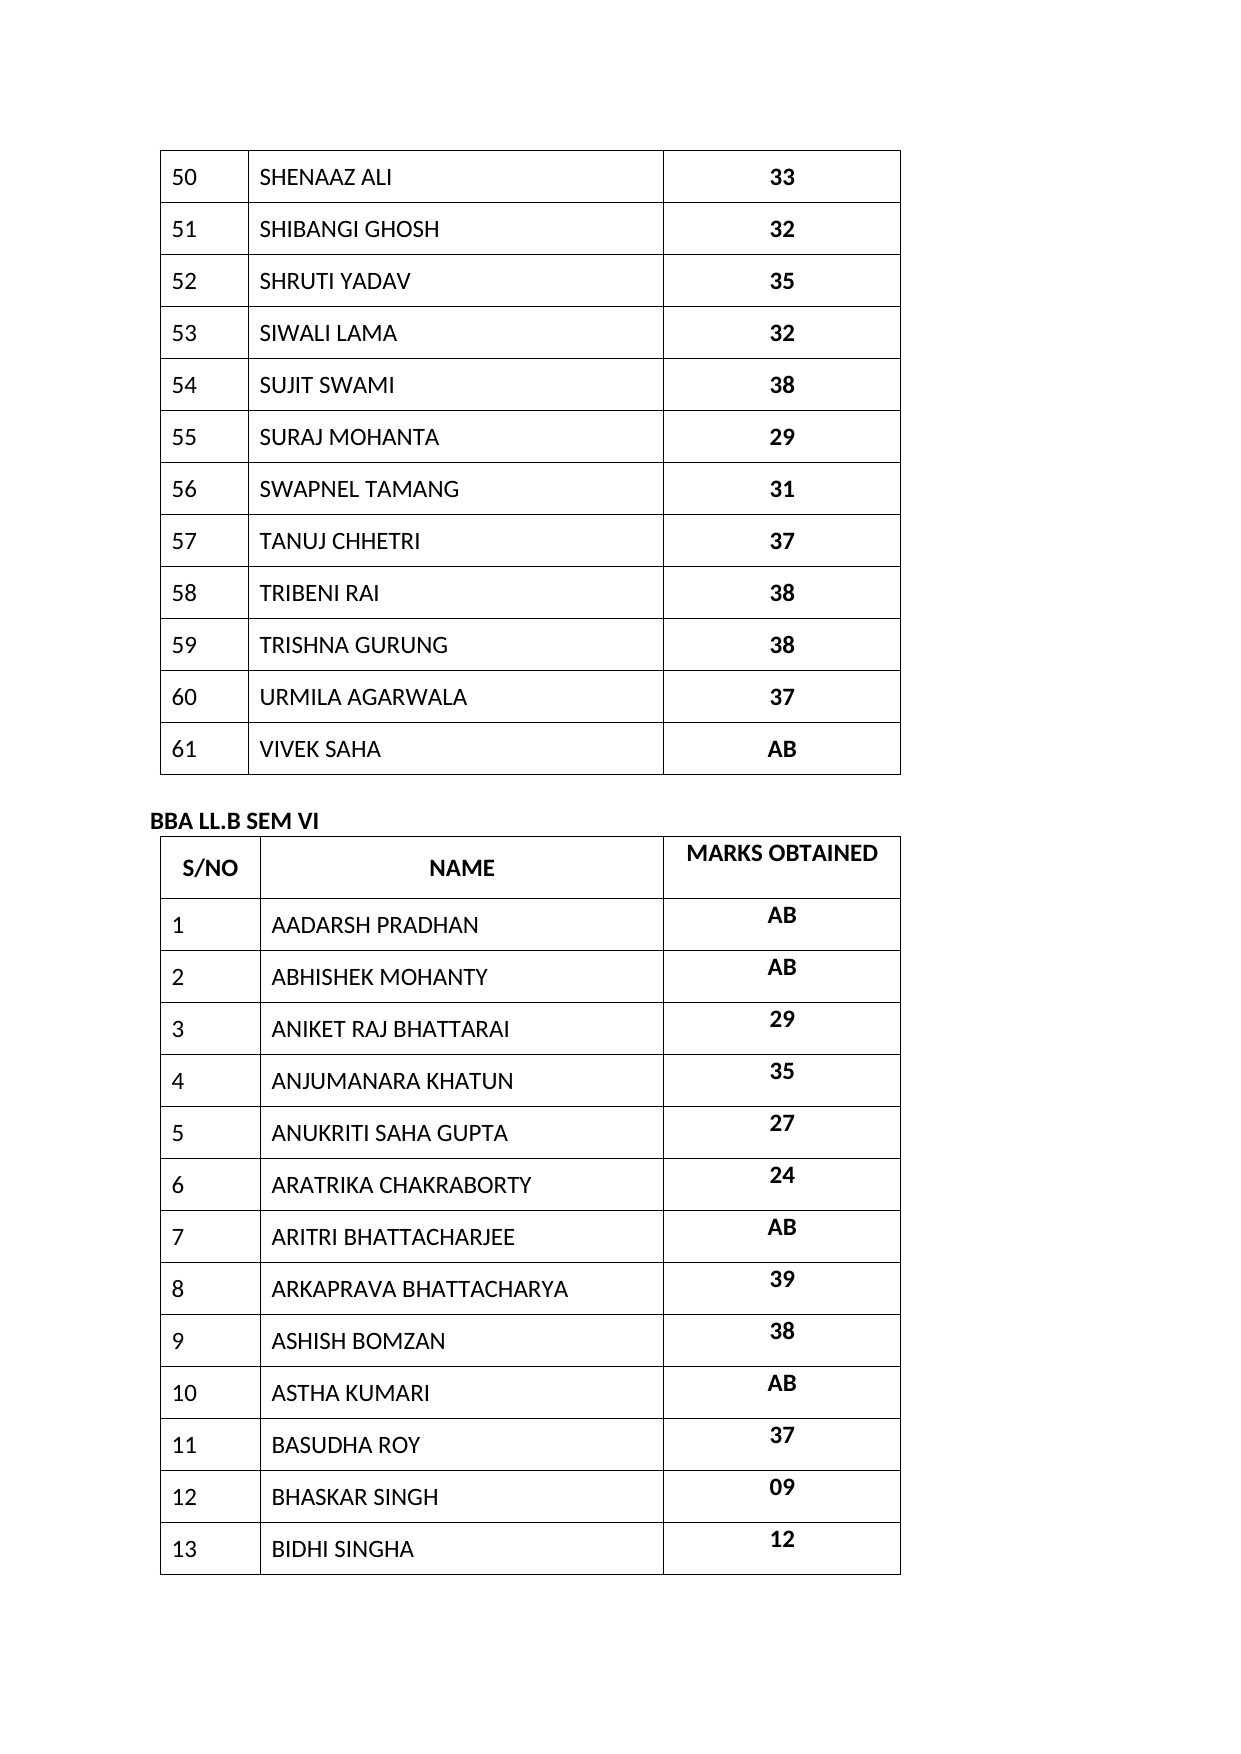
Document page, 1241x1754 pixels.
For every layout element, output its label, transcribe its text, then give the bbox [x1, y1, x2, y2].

table_cell TRIBENI RAI [249, 567, 663, 618]
table_cell TANUJ CHHETRI [249, 515, 663, 566]
table_cell 29 [664, 1003, 900, 1054]
table_cell 1 [161, 899, 260, 950]
table_cell VIVEK SAHA [249, 723, 663, 774]
table_cell 61 [161, 723, 248, 774]
table_cell 29 [664, 411, 900, 462]
table_cell BHASKAR SINGH [261, 1471, 663, 1522]
table_cell ASHISH BOMZAN [261, 1315, 663, 1366]
table_cell 58 [161, 567, 248, 618]
table_cell SHIBANGI GHOSH [249, 203, 663, 254]
table_cell 53 [161, 307, 248, 358]
table_cell 32 [664, 203, 900, 254]
table_cell 4 [161, 1055, 260, 1106]
table_cell 52 [161, 255, 248, 306]
table_cell ARITRI BHATTACHARJEE [261, 1211, 663, 1262]
table_cell 32 [664, 307, 900, 358]
table_cell 10 [161, 1367, 260, 1418]
table_cell 3 [161, 1003, 260, 1054]
table_cell 50 [161, 151, 248, 202]
table_cell ANUKRITI SAHA GUPTA [261, 1107, 663, 1158]
table_cell 51 [161, 203, 248, 254]
table_cell AB [664, 899, 900, 950]
table_cell 39 [664, 1263, 900, 1314]
table_cell 8 [161, 1263, 260, 1314]
table_cell 57 [161, 515, 248, 566]
table_cell AADARSH PRADHAN [261, 899, 663, 950]
table_cell 12 [161, 1471, 260, 1522]
table_cell SIWALI LAMA [249, 307, 663, 358]
table_cell 38 [664, 359, 900, 410]
table_cell AB [664, 1211, 900, 1262]
table_cell SURAJ MOHANTA [249, 411, 663, 462]
table_cell ANJUMANARA KHATUN [261, 1055, 663, 1106]
table_cell 9 [161, 1315, 260, 1366]
table_cell 2 [161, 951, 260, 1002]
table_cell SUJIT SWAMI [249, 359, 663, 410]
table_cell 31 [664, 463, 900, 514]
table_cell BASUDHA ROY [261, 1419, 663, 1470]
table_cell 5 [161, 1107, 260, 1158]
table_cell 35 [664, 1055, 900, 1106]
table_cell 59 [161, 619, 248, 670]
table_cell BIDHI SINGHA [261, 1523, 663, 1574]
table_header MARKS OBTAINED [664, 837, 900, 898]
table_cell 38 [664, 567, 900, 618]
table_header NAME [261, 837, 663, 898]
table_cell ARKAPRAVA BHATTACHARYA [261, 1263, 663, 1314]
table_cell 6 [161, 1159, 260, 1210]
table_cell TRISHNA GURUNG [249, 619, 663, 670]
text BBA LL.B SEM VI [150, 805, 1090, 836]
table_cell 38 [664, 1315, 900, 1366]
table_cell 37 [664, 671, 900, 722]
table_cell 13 [161, 1523, 260, 1574]
table_cell AB [664, 1367, 900, 1418]
table_cell 37 [664, 515, 900, 566]
table_cell ABHISHEK MOHANTY [261, 951, 663, 1002]
table_cell ARATRIKA CHAKRABORTY [261, 1159, 663, 1210]
table_cell 7 [161, 1211, 260, 1262]
table_cell 09 [664, 1471, 900, 1522]
table_cell ANIKET RAJ BHATTARAI [261, 1003, 663, 1054]
table_cell 55 [161, 411, 248, 462]
table_header S/NO [161, 837, 260, 898]
table_cell AB [664, 723, 900, 774]
table_cell 54 [161, 359, 248, 410]
table_cell URMILA AGARWALA [249, 671, 663, 722]
table_cell 33 [664, 151, 900, 202]
table_cell 27 [664, 1107, 900, 1158]
table_cell SHENAAZ ALI [249, 151, 663, 202]
table_cell 56 [161, 463, 248, 514]
table_cell AB [664, 951, 900, 1002]
table_cell 12 [664, 1523, 900, 1574]
table_cell 35 [664, 255, 900, 306]
table_cell 37 [664, 1419, 900, 1470]
table_cell 11 [161, 1419, 260, 1470]
table_cell 24 [664, 1159, 900, 1210]
table_cell ASTHA KUMARI [261, 1367, 663, 1418]
table_cell SHRUTI YADAV [249, 255, 663, 306]
table_cell 60 [161, 671, 248, 722]
table_cell 38 [664, 619, 900, 670]
table_cell SWAPNEL TAMANG [249, 463, 663, 514]
